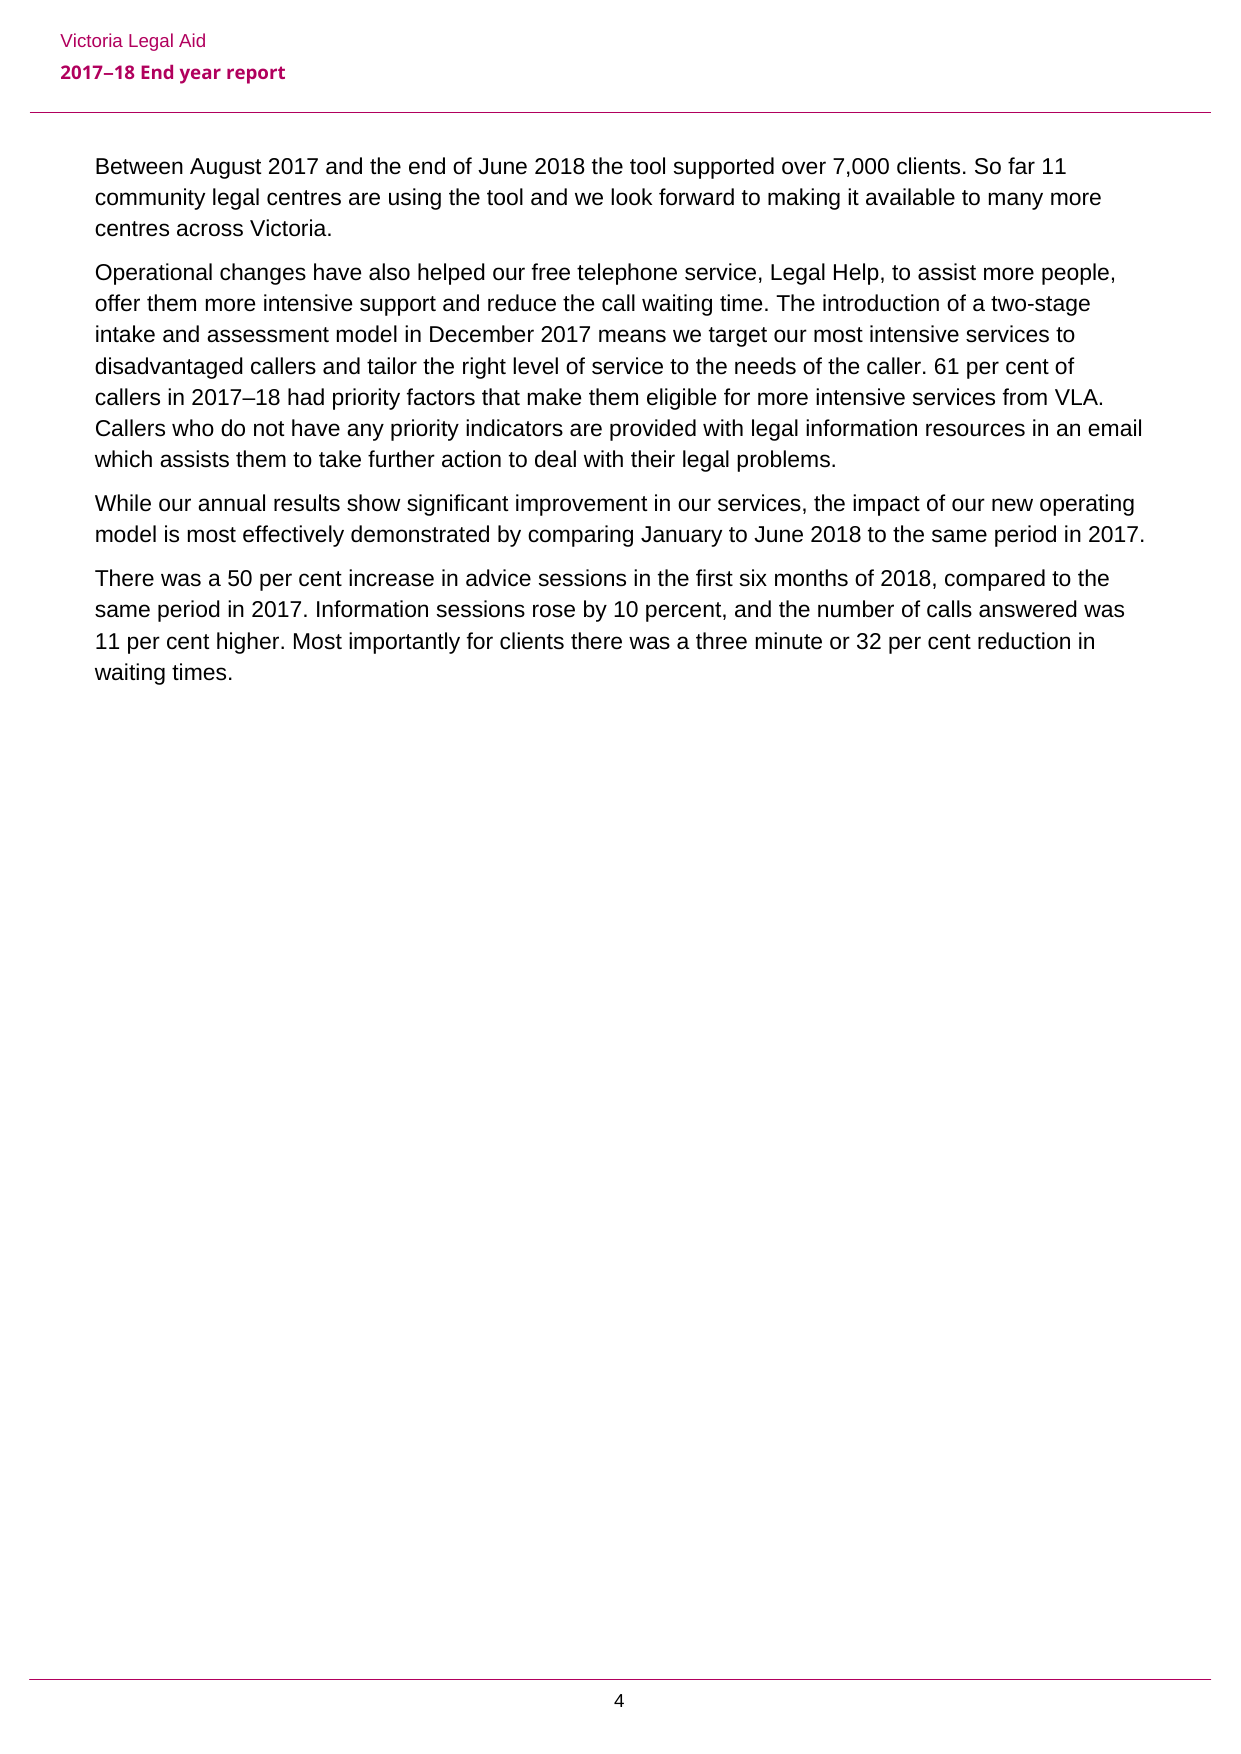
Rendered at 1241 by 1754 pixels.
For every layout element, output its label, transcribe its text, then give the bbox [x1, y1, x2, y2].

text Between August 2017 and the end of June 2018 the tool supported over 7,000 clients. So far 11 community legal centres are using the tool and we look forward to making it available to many more centres across Victoria. [94, 148, 1146, 241]
text Operational changes have also helped our free telephone service, Legal Help, to assist more people, offer them more intensive support and reduce the call waiting time. The introduction of a two-stage intake and assessment model in December 2017 means we target our most intensive services to disadvantaged callers and tailor the right level of service to the needs of the caller. 61 per cent of callers in 2017–18 had priority factors that make them eligible for more intensive services from VLA. Callers who do not have any priority indicators are provided with legal information resources in an email which assists them to take further action to deal with their legal problems. [94, 254, 1146, 473]
text There was a 50 per cent increase in advice sessions in the first six months of 2018, compared to the same period in 2017. Information sessions rose by 10 percent, and the number of calls answered was 11 per cent higher. Most importantly for clients there was a three minute or 32 per cent reduction in waiting times. [94, 560, 1146, 685]
text While our annual results show significant improvement in our services, the impact of our new operating model is most effectively demonstrated by comparing January to June 2018 to the same period in 2017. [94, 485, 1146, 548]
